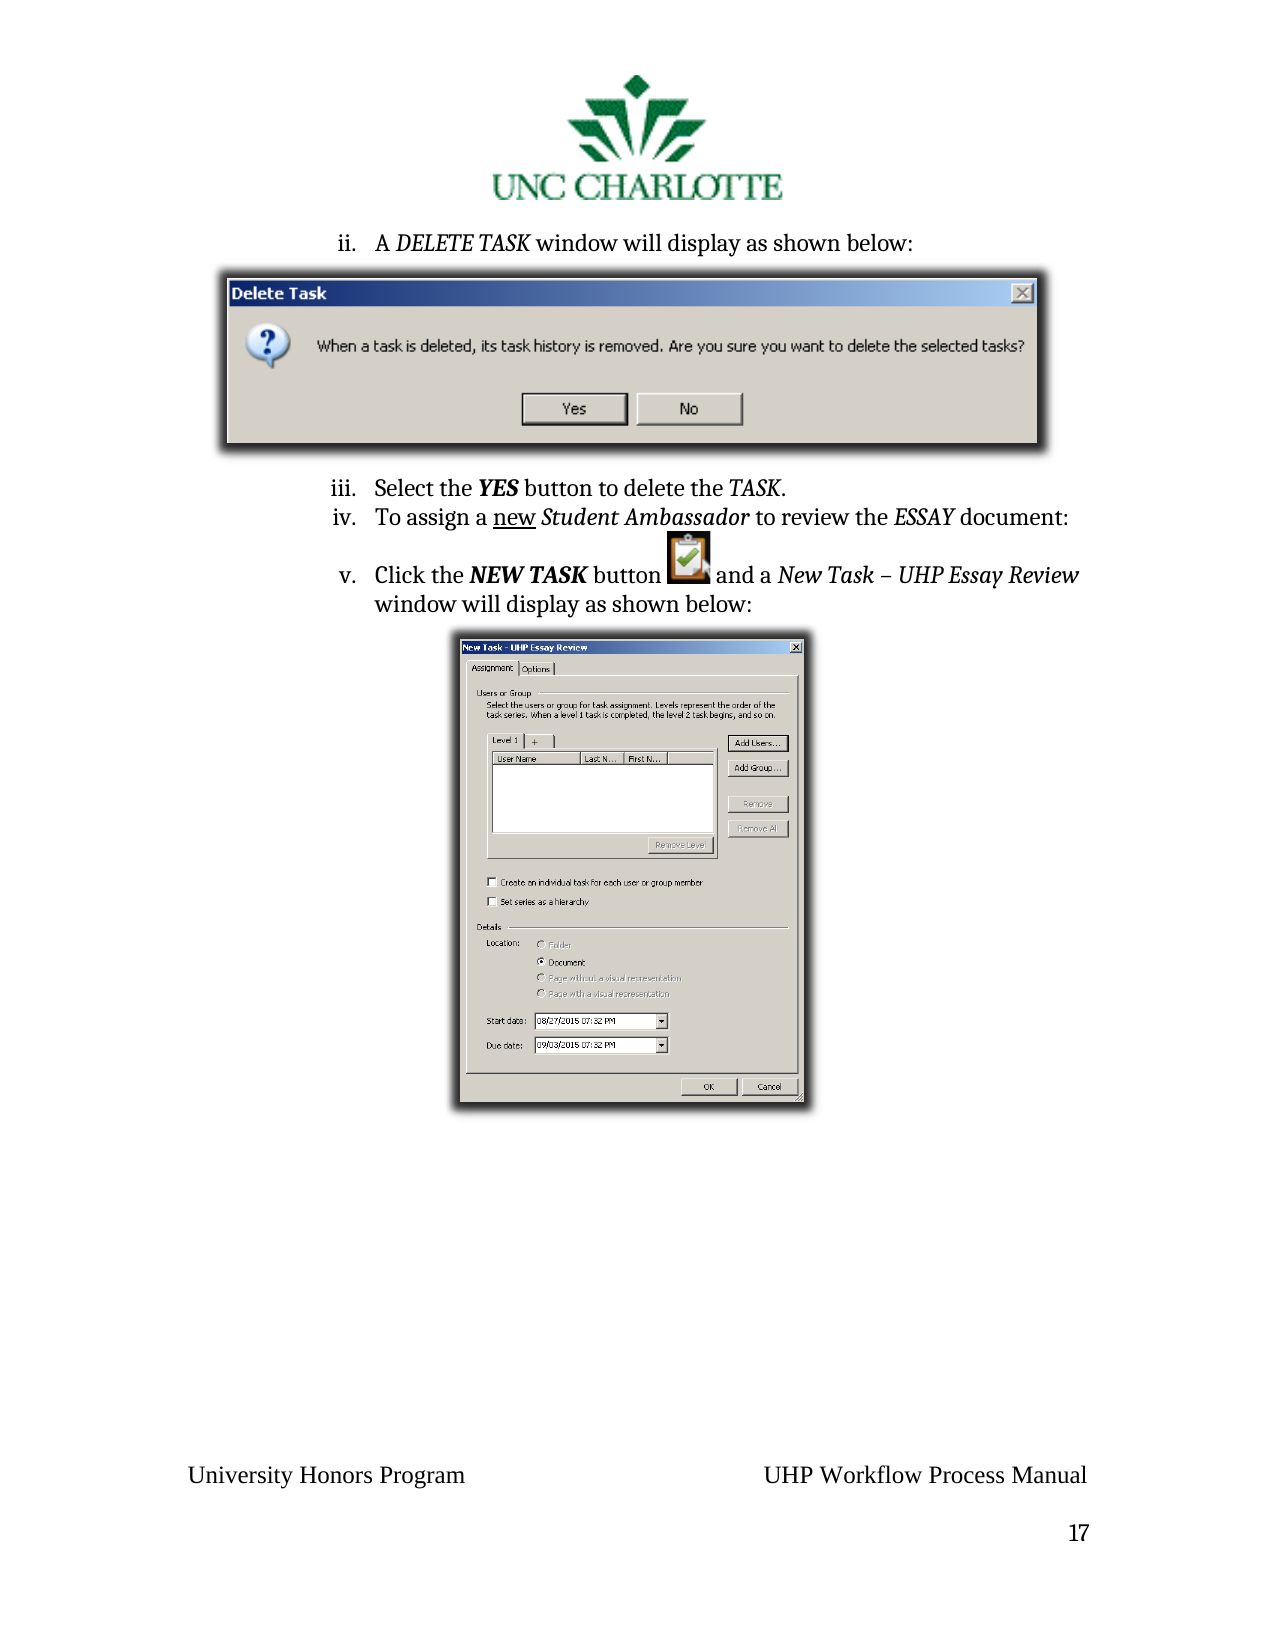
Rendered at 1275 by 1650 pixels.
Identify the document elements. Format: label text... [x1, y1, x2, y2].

list Select the YES button to delete the TASK. [356, 474, 1087, 503]
picture [460, 639, 804, 1102]
list Click the NEW TASK button and a New Task – UHP Essay Review window will display as shown below: [356, 532, 1087, 618]
list A DELETE TASK window will display as shown below: [356, 229, 1087, 257]
list To assign a new Student Ambassador to review the ESSAY document: [356, 503, 1087, 532]
picture [227, 278, 1037, 443]
picture [492, 75, 783, 200]
picture [667, 531, 711, 584]
